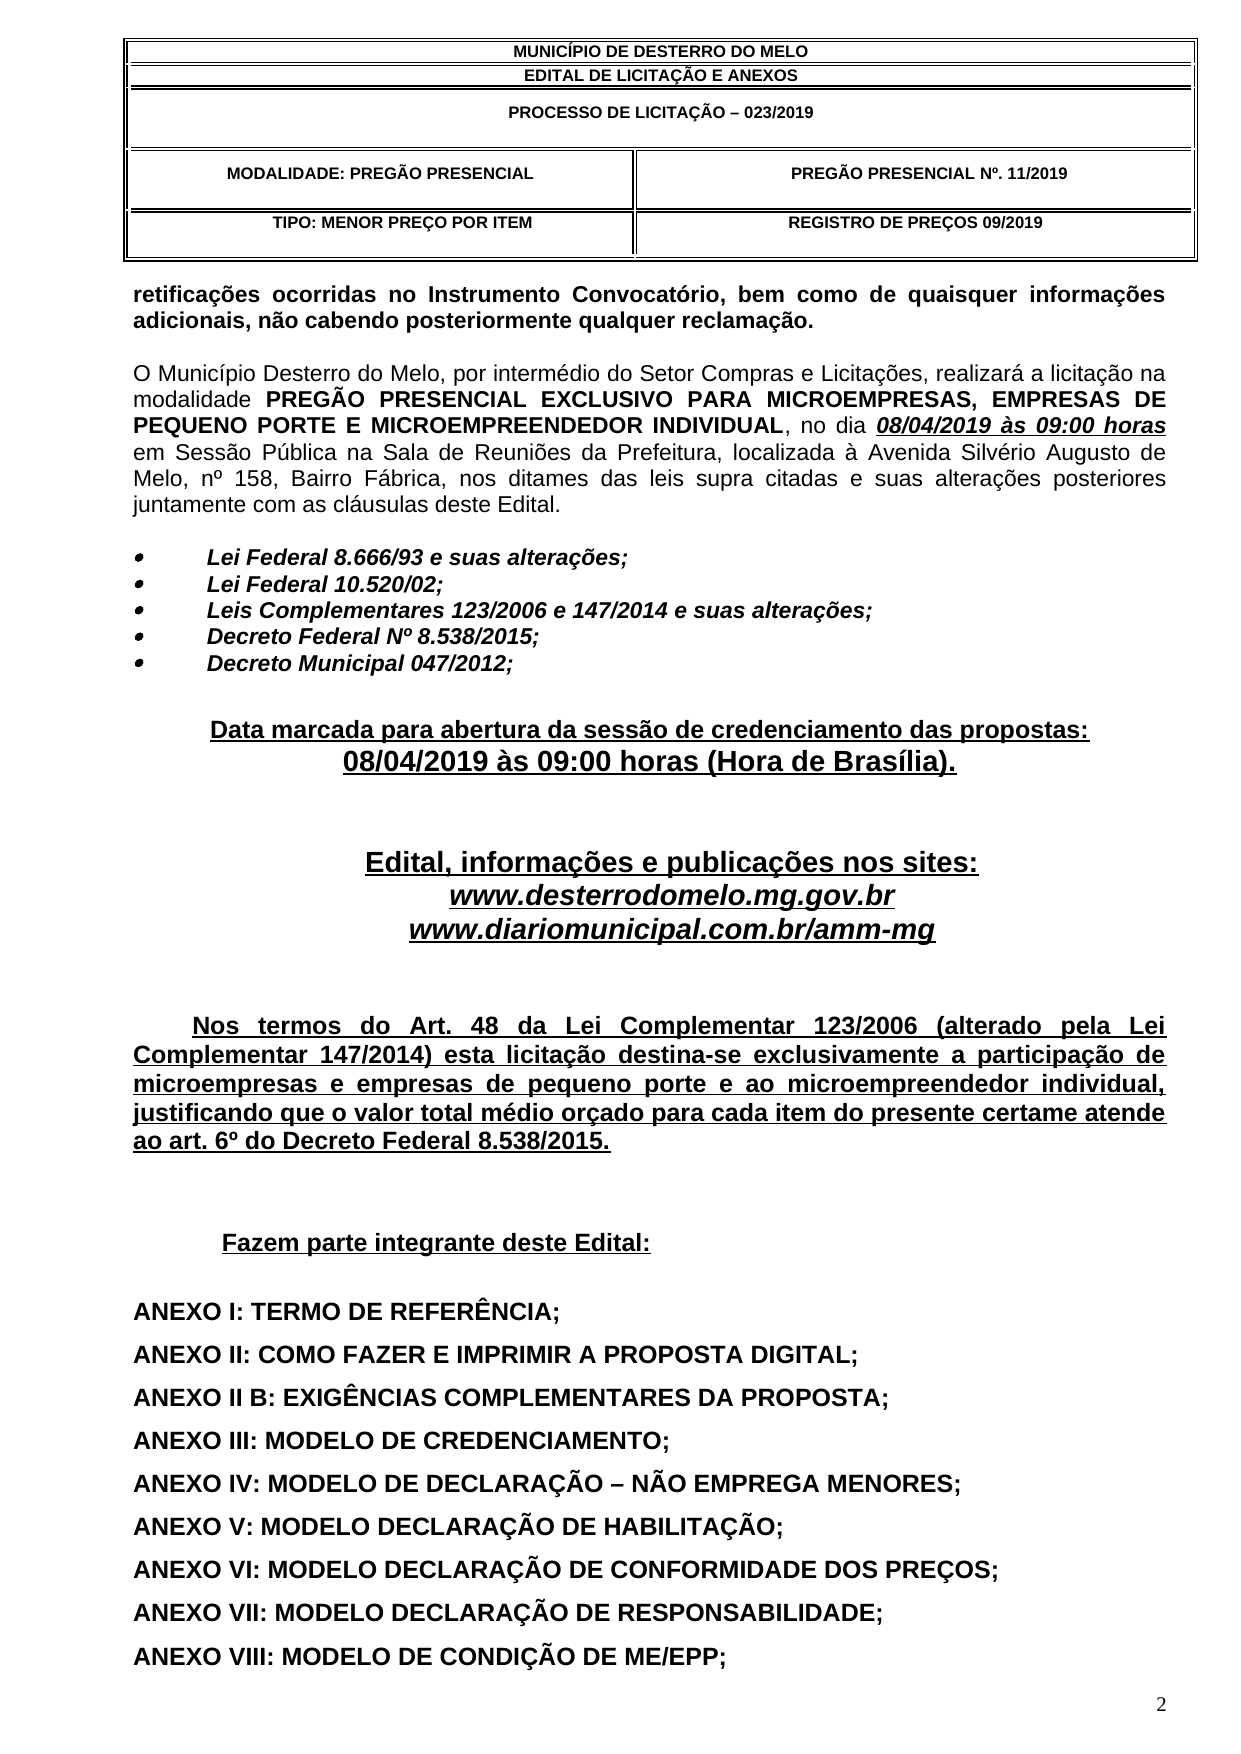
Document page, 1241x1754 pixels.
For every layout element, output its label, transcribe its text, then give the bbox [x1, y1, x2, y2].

text Nos termos do Art. 48 da Lei Complementar 123/2006 (alterado pela Lei Complementar 147/2014) esta licitação destina-se exclusivamente a participação de microempresas e empresas de pequeno porte e ao microempreendedor individual, justificando que o valor total médio orçado para cada item do presente certame atende ao art. 6º do Decreto Federal 8.538/2015. [133, 1011, 1167, 1065]
list www.diariomunicipal.com.br/amm-mg [177, 912, 1167, 945]
text ANEXO I: TERMO DE REFERÊNCIA; [133, 1296, 1187, 1325]
text ANEXO VIII: MODELO DE CONDIÇÃO DE ME/EPP; [133, 1641, 1187, 1670]
list Edital, informações e publicações nos sites: www.desterrodomelo.mg.gov.br [177, 845, 1167, 912]
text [133, 281, 1167, 333]
text ANEXO II B: EXIGÊNCIAS COMPLEMENTARES DA PROPOSTA; [133, 1383, 1187, 1411]
text ANEXO II: COMO FAZER E IMPRIMIR A PROPOSTA DIGITAL; [133, 1339, 1187, 1368]
list 08/04/2019 às 09:00 horas (Hora de Brasília). [133, 744, 1167, 778]
list Leis Complementares 123/2006 e 147/2014 e suas alterações; [133, 597, 1167, 623]
text ANEXO III: MODELO DE CREDENCIAMENTO; [133, 1426, 1187, 1454]
text ANEXO VI: MODELO DECLARAÇÃO DE CONFORMIDADE DOS PREÇOS; [133, 1555, 1187, 1584]
list Fazem parte integrante deste Edital: [222, 1228, 1167, 1257]
list Decreto Federal Nº 8.538/2015; [133, 623, 1187, 649]
list Data marcada para abertura da sessão de credenciamento das propostas: [133, 715, 1167, 744]
text Nos termos do Art. 48 da Lei Complementar 123/2006 (alterado pela Lei Complementar 147/2014) esta licitação destina-se exclusivamente a participação de microempresas e empresas de pequeno porte e ao microempreendedor individual, justificando que o valor total médio orçado para cada item do presente certame atende ao art. 6º do Decreto Federal 8.538/2015. [133, 1124, 1167, 1155]
text ANEXO VII: MODELO DECLARAÇÃO DE RESPONSABILIDADE; [133, 1598, 1187, 1627]
list Decreto Municipal 047/2012; [133, 649, 1167, 676]
text ANEXO IV: MODELO DE DECLARAÇÃO – NÃO EMPREGA MENORES; [133, 1469, 1187, 1498]
list Lei Federal 10.520/02; [133, 571, 1167, 597]
text O Município Desterro do Melo, por intermédio do Setor Compras e Licitações, realizará a licitação na modalidade pregão presencial EXCLUSIVO PARA MICROEMPRESAS, EMPRESAS DE PEQUENO PORTE E MICROEMPREENDEDOR INDIVIDUAL, no dia 08/04/2019 às 09:00 horas em Sessão Pública na Sala de Reuniões da Prefeitura, localizada à Avenida Silvério Augusto de Melo, nº 158, Bairro Fábrica, nos ditames das leis supra citadas e suas alterações posteriores juntamente com as cláusulas deste Edital. [133, 360, 1167, 518]
list Lei Federal 8.666/93 e suas alterações; [133, 544, 1167, 571]
text Nos termos do Art. 48 da Lei Complementar 123/2006 (alterado pela Lei Complementar 147/2014) esta licitação destina-se exclusivamente a participação de microempresas e empresas de pequeno porte e ao microempreendedor individual, justificando que o valor total médio orçado para cada item do presente certame atende ao art. 6º do Decreto Federal 8.538/2015. [133, 1066, 1167, 1123]
text ANEXO V: MODELO DECLARAÇÃO DE HABILITAÇÃO; [133, 1512, 1187, 1541]
